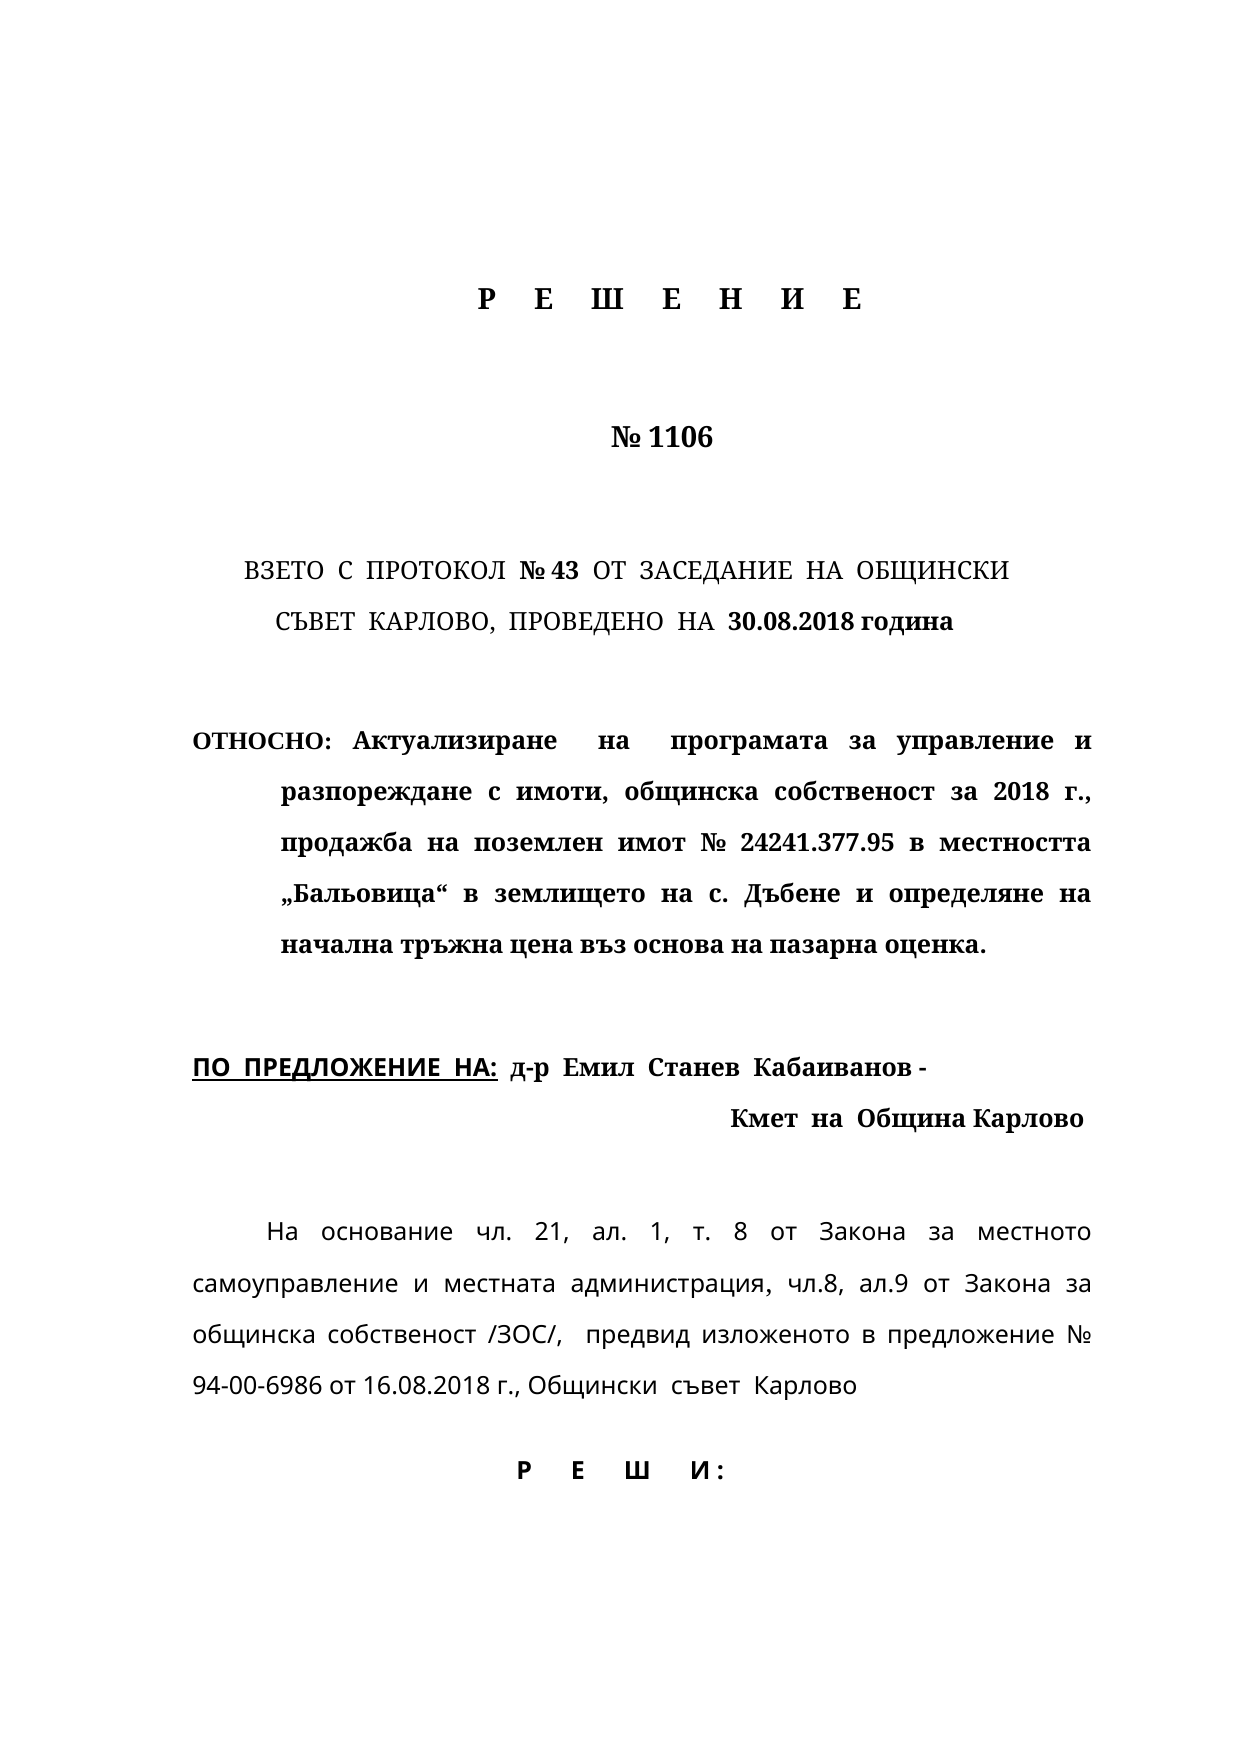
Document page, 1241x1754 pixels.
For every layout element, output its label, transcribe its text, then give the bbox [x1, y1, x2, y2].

text ПО ПРЕДЛОЖЕНИЕ НА: д-р Емил Станев Кабаиванов - [192, 1050, 1093, 1084]
text Р Е Ш И : [148, 1453, 1093, 1487]
text СЪВЕТ КАРЛОВО, ПРОВЕДЕНО НА 30.08.2018 година [210, 604, 1084, 638]
text ВЗЕТО С ПРОТОКОЛ № 43 ОТ ЗАСЕДАНИЕ НА ОБЩИНСКИ [148, 552, 1084, 586]
text № 1106 [210, 417, 1084, 456]
text Кмет на Община Карлово [192, 1101, 1093, 1135]
text ОТНОСНО: Актуализиране на програмата за управление и разпореждане с имоти, общинска собственост за 2018 г., продажба на поземлен имот № 24241.377.95 в местността „Бальовица“ в землището на с. Дъбене и определяне на начална тръжна цена въз основа на пазарна оценка. [192, 723, 1093, 961]
text Р Е Ш Е Н И Е [210, 278, 1084, 318]
text На основание чл. 21, ал. 1, т. 8 от Закона за местното самоуправление и местната администрация, чл.8, ал.9 от Закона за общинска собственост /ЗОС/, предвид изложеното в предложение № 94-00-6986 от 16.08.2018 г., Общински съвет Карлово [192, 1214, 1093, 1402]
